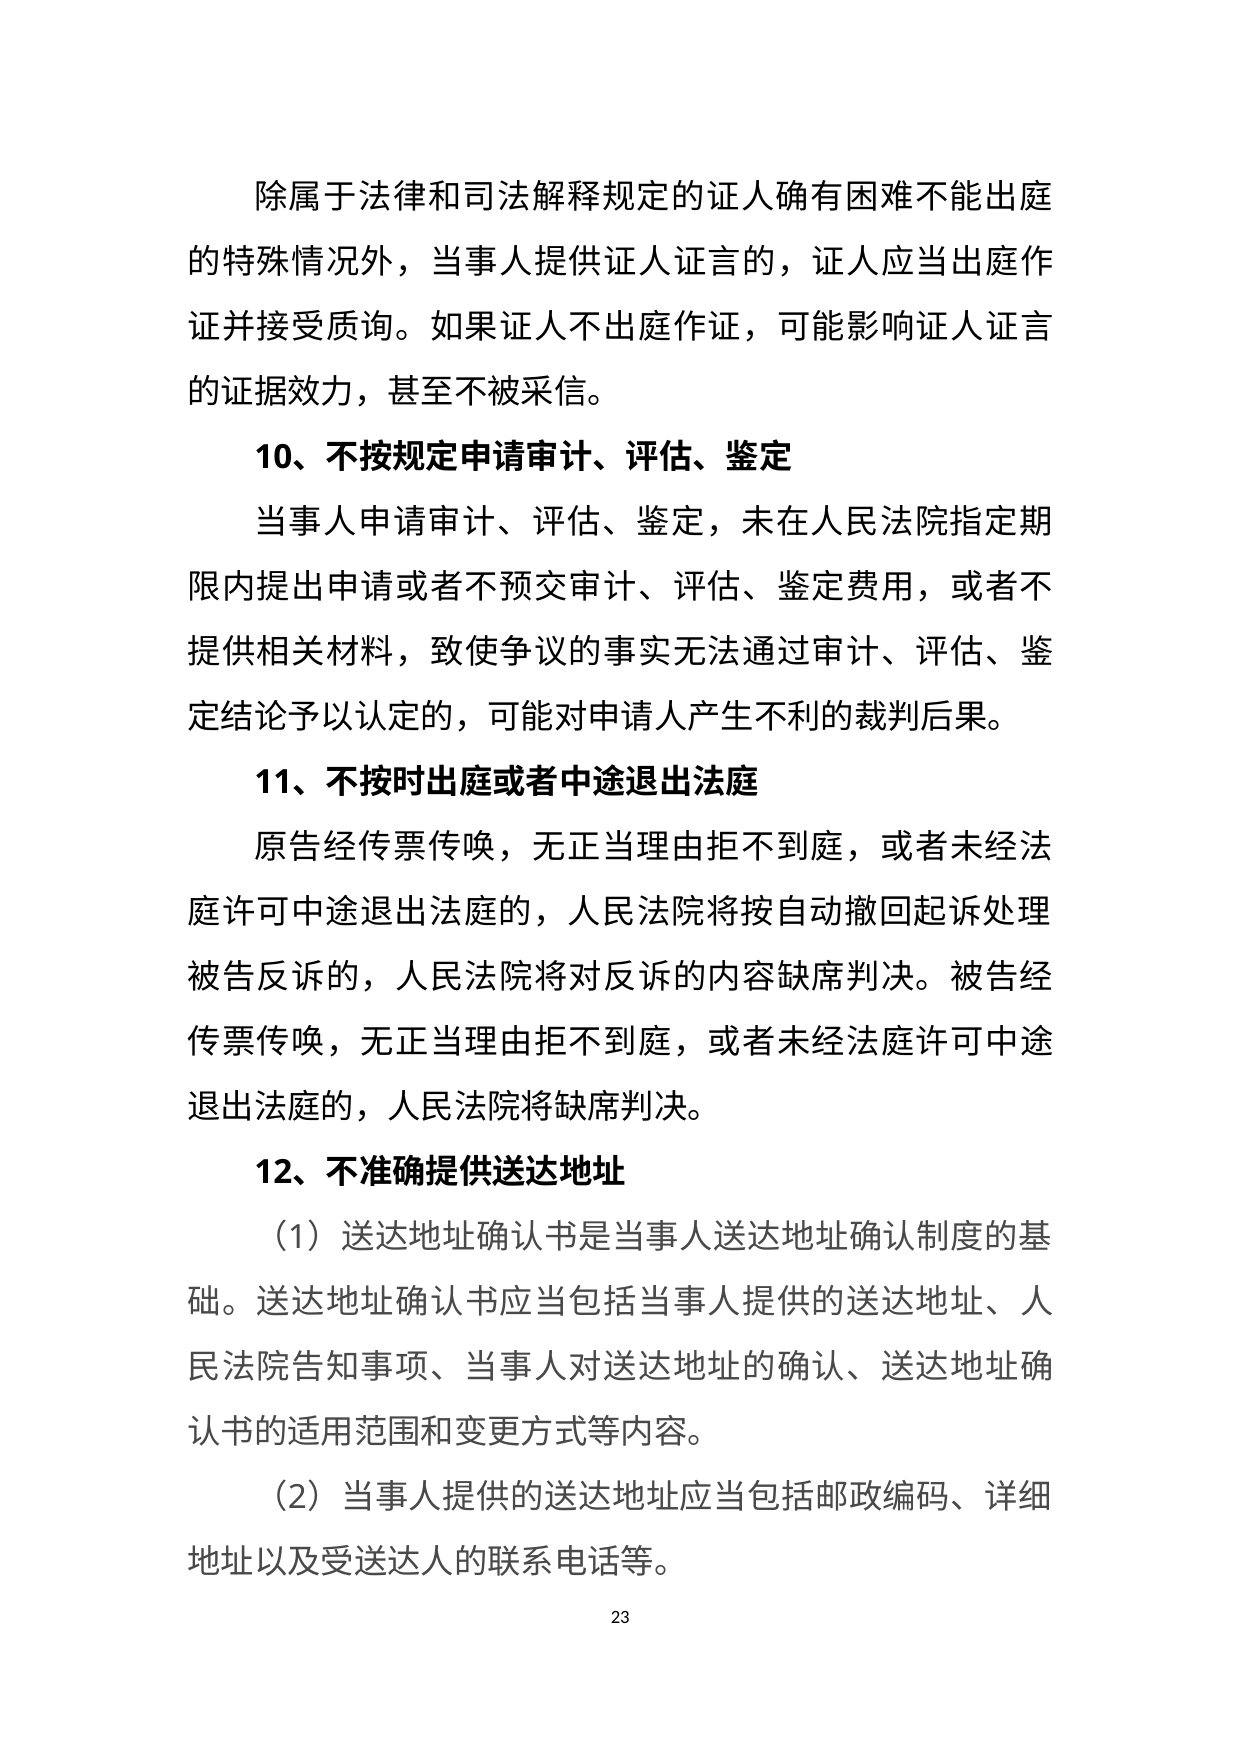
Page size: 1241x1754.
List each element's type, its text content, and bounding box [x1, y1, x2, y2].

text （1）送达地址确认书是当事人送达地址确认制度的基础。送达地址确认书应当包括当事人提供的送达地址、人民法院告知事项、当事人对送达地址的确认、送达地址确认书的适用范围和变更方式等内容。 [187, 1202, 1053, 1340]
text 除属于法律和司法解释规定的证人确有困难不能出庭的特殊情况外，当事人提供证人证言的，证人应当出庭作证并接受质询。如果证人不出庭作证，可能影响证人证言的证据效力，甚至不被采信。 [187, 162, 1053, 422]
text （1）送达地址确认书是当事人送达地址确认制度的基础。送达地址确认书应当包括当事人提供的送达地址、人民法院告知事项、当事人对送达地址的确认、送达地址确认书的适用范围和变更方式等内容。 [187, 1388, 1053, 1462]
text 原告经传票传唤，无正当理由拒不到庭，或者未经法庭许可中途退出法庭的，人民法院将按自动撤回起诉处理；被告反诉的，人民法院将对反诉的内容缺席判决。被告经传票传唤，无正当理由拒不到庭，或者未经法庭许可中途退出法庭的，人民法院将缺席判决。 [187, 812, 1053, 1137]
text 当事人申请审计、评估、鉴定，未在人民法院指定期限内提出申请或者不预交审计、评估、鉴定费用，或者不提供相关材料，致使争议的事实无法通过审计、评估、鉴定结论予以认定的，可能对申请人产生不利的裁判后果。 [187, 487, 1053, 747]
text 12、不准确提供送达地址 [187, 1137, 1053, 1202]
text 11、不按时出庭或者中途退出法庭 [187, 747, 1053, 812]
text 10、不按规定申请审计、评估、鉴定 [187, 422, 1053, 487]
text （2）当事人提供的送达地址应当包括邮政编码、详细地址以及受送达人的联系电话等。 [187, 1462, 1053, 1592]
